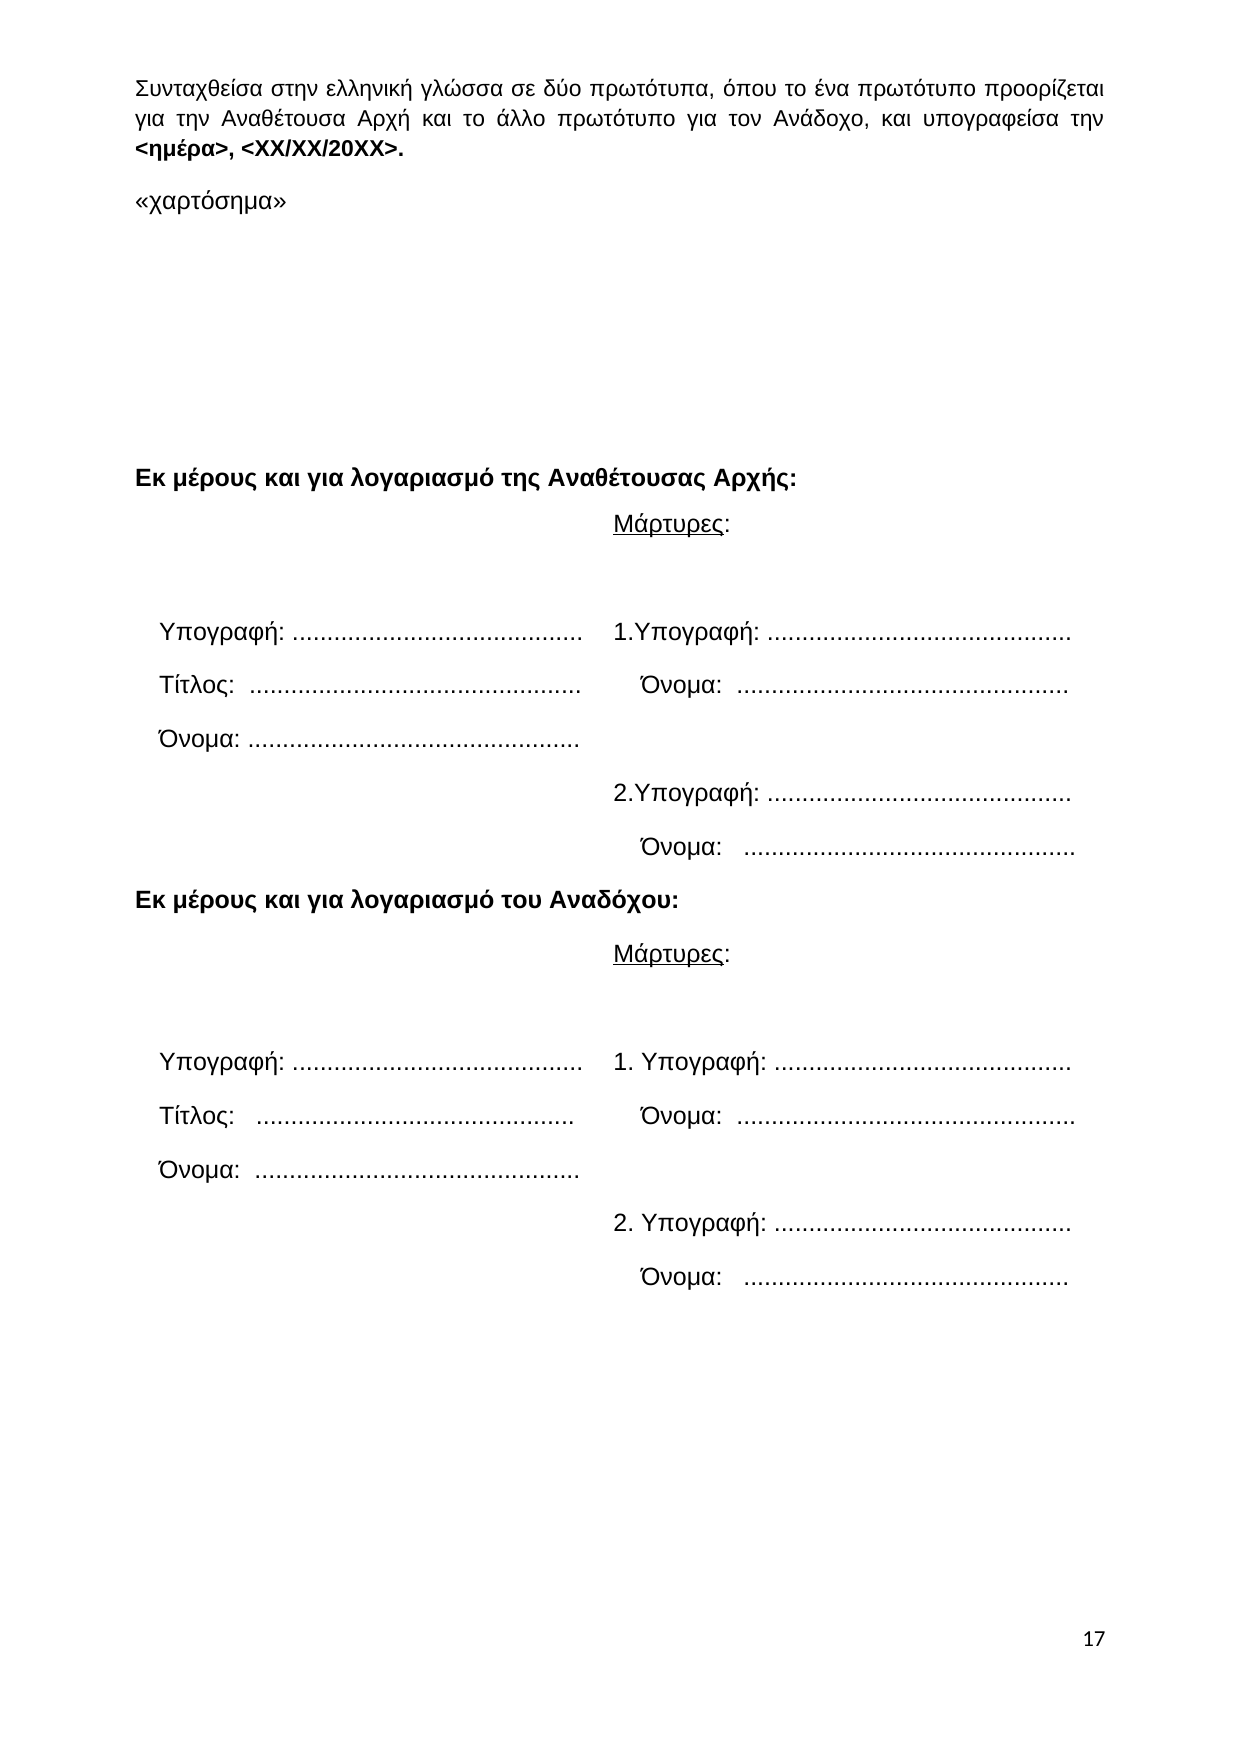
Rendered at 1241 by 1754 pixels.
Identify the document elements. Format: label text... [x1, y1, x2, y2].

text Εκ μέρους και για λογαριασμό του Αναδόχου: [135, 885, 1105, 914]
table_header Υπογραφή: .......................................... Τίτλος: ................................................ Όνομα: ................................................ [148, 509, 602, 885]
text Εκ μέρους και για λογαριασμό της Αναθέτουσας Αρχής: [135, 463, 1105, 492]
text «χαρτόσημα» [135, 186, 1105, 215]
table_header Μάρτυρες: 1.Υπογραφή: ............................................ Όνομα: ................................................ 2.Υπογραφή: ............................................ Όνομα: ................................................ [602, 509, 1093, 885]
table_header Μάρτυρες: 1. Υπογραφή: ........................................... Όνομα: ................................................. 2. Υπογραφή: ........................................... Όνομα: ............................................... [602, 939, 1093, 1312]
table_header Υπογραφή: .......................................... Τίτλος: .............................................. Όνομα: ............................................... [148, 939, 602, 1312]
text Συνταχθείσα στην ελληνική γλώσσα σε δύο πρωτότυπα, όπου το ένα πρωτότυπο προορίζεται για την Αναθέτουσα Αρχή και το άλλο πρωτότυπο για τον Ανάδοχο, και υπογραφείσα την <ημέρα>, <XX/XX/20XX>. [135, 74, 1105, 161]
